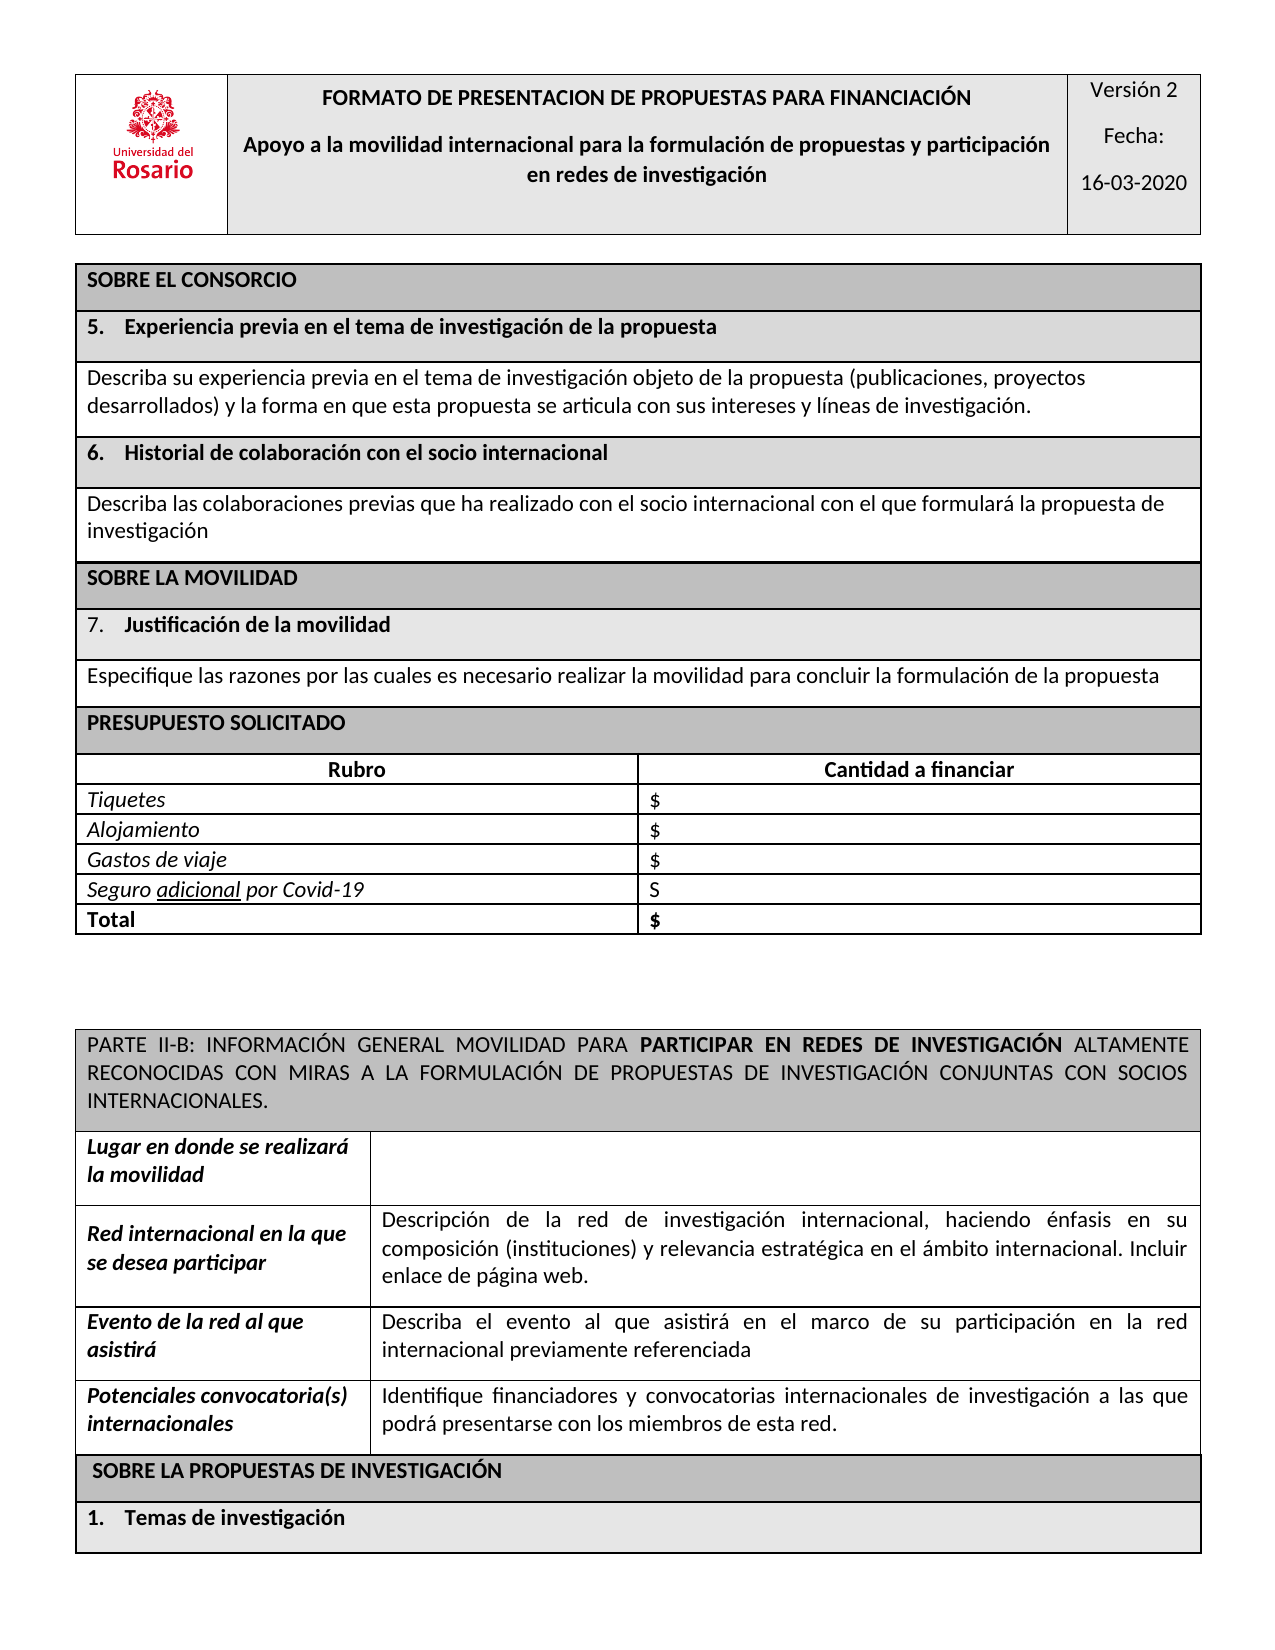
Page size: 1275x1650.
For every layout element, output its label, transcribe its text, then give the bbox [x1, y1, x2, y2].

table_cell Potenciales convocatoria(s) internacionales [76, 1381, 370, 1454]
table_cell Gastos de viaje [77, 845, 637, 873]
table_cell $ [639, 815, 1200, 843]
table_cell SOBRE LA MOVILIDAD [77, 564, 1200, 608]
table_cell Identifique financiadores y convocatorias internacionales de investigación a las que podrá presentarse con los miembros de esta red. [371, 1381, 1200, 1454]
table_cell SOBRE EL CONSORCIO [77, 265, 1200, 310]
table_cell Rubro [77, 755, 637, 783]
table_cell Experiencia previa en el tema de investigación de la propuesta [77, 312, 1200, 361]
table_cell Justificación de la movilidad [77, 610, 1200, 659]
table_cell PRESUPUESTO SOLICITADO [77, 708, 1200, 753]
table_cell SOBRE LA PROPUESTAS DE INVESTIGACIÓN [77, 1456, 1200, 1501]
table_cell Describa su experiencia previa en el tema de investigación objeto de la propuesta (publicaciones, proyectos desarrollados) y la forma en que esta propuesta se articula con sus intereses y líneas de investigación. [77, 363, 1200, 436]
table_cell Cantidad a financiar [639, 755, 1200, 783]
table_cell $ [639, 845, 1200, 873]
table_cell Alojamiento [77, 815, 637, 843]
table_cell $ [639, 785, 1200, 813]
table_cell Historial de colaboración con el socio internacional [77, 438, 1200, 487]
table_cell Describa el evento al que asistirá en el marco de su participación en la red internacional previamente referenciada [371, 1308, 1200, 1380]
picture [82, 76, 220, 195]
table_cell Red internacional en la que se desea participar [76, 1206, 370, 1306]
table_cell Descripción de la red de investigación internacional, haciendo énfasis en su composición (instituciones) y relevancia estratégica en el ámbito internacional. Incluir enlace de página web. [371, 1206, 1200, 1306]
table_cell Tiquetes [77, 785, 637, 813]
table_cell Lugar en donde se realizará la movilidad [76, 1132, 370, 1204]
table_cell [371, 1132, 1200, 1204]
table_cell $ [639, 905, 1200, 933]
table_cell Seguro adicional por Covid-19 [77, 875, 637, 903]
table_cell Describa las colaboraciones previas que ha realizado con el socio internacional con el que formulará la propuesta de investigación [77, 489, 1200, 561]
table_cell S [639, 875, 1200, 903]
table_cell Evento de la red al que asistirá [76, 1308, 370, 1380]
table_header PARTE II-B: INFORMACIÓN GENERAL MOVILIDAD PARA PARTICIPAR EN REDES DE INVESTIGACIÓN ALTAMENTE RECONOCIDAS CON MIRAS A LA FORMULACIÓN DE PROPUESTAS DE INVESTIGACIÓN CONJUNTAS CON SOCIOS INTERNACIONALES. [76, 1030, 1200, 1131]
table_cell Temas de investigación [77, 1503, 1200, 1552]
table_cell Total [77, 905, 637, 933]
table_cell Especifique las razones por las cuales es necesario realizar la movilidad para concluir la formulación de la propuesta [77, 661, 1200, 706]
